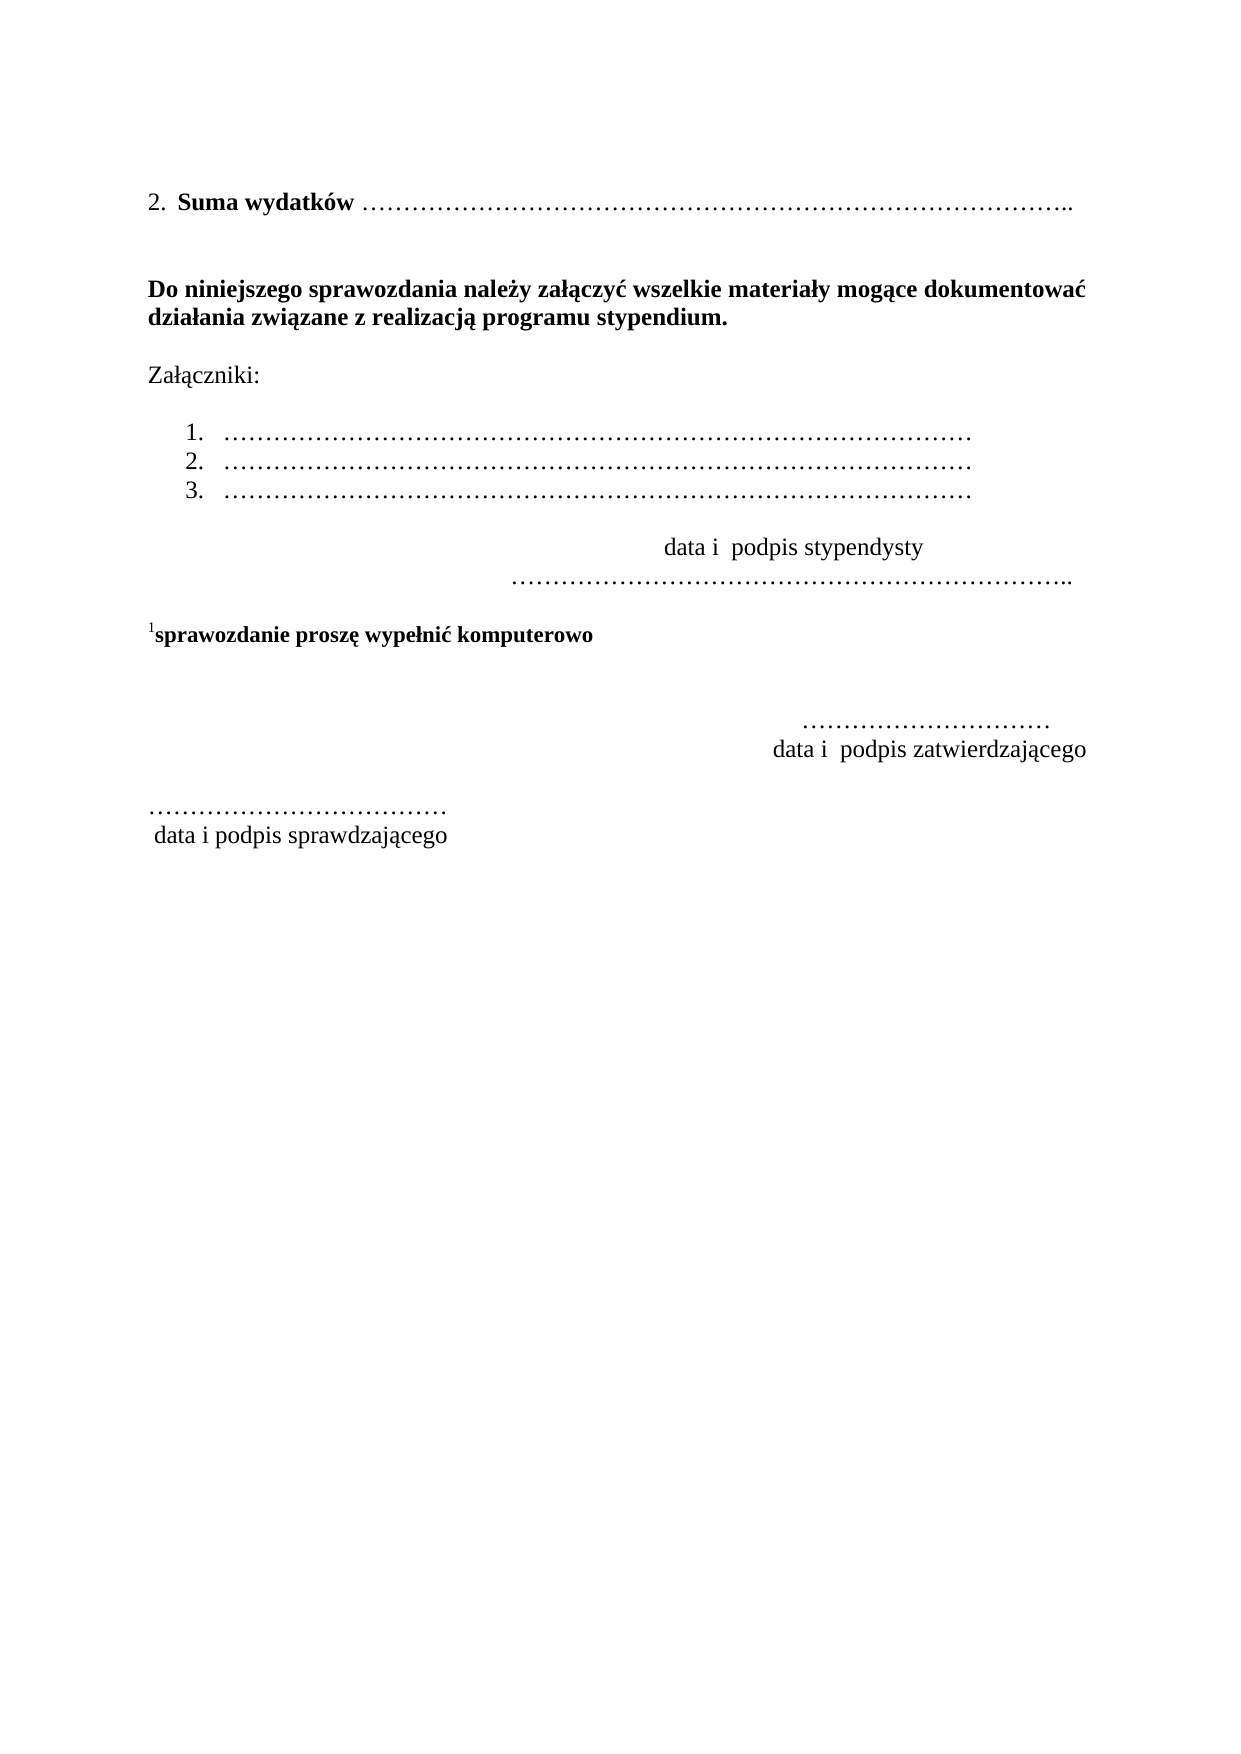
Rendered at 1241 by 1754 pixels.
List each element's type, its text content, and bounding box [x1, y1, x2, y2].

text data i podpis sprawdzającego [148, 820, 1092, 849]
list ……………………………………………………………………………… [185, 417, 1092, 446]
text Załączniki: [148, 360, 1092, 389]
text ……………………………… [148, 791, 1092, 820]
text Do niniejszego sprawozdania należy załączyć wszelkie materiały mogące dokumentować działania związane z realizacją programu stypendium. [148, 274, 1092, 331]
text ………………………………………………………….. [148, 561, 1092, 590]
text 1sprawozdanie proszę wypełnić komputerowo [148, 619, 1092, 647]
list ……………………………………………………………………………… [185, 475, 1092, 504]
text data i podpis stypendysty [590, 532, 1092, 561]
text ………………………… [148, 705, 1092, 734]
list Suma wydatków ………………………………………………………………………….. [148, 187, 1092, 216]
list ……………………………………………………………………………… [185, 446, 1092, 475]
text data i podpis zatwierdzającego [148, 734, 1092, 762]
